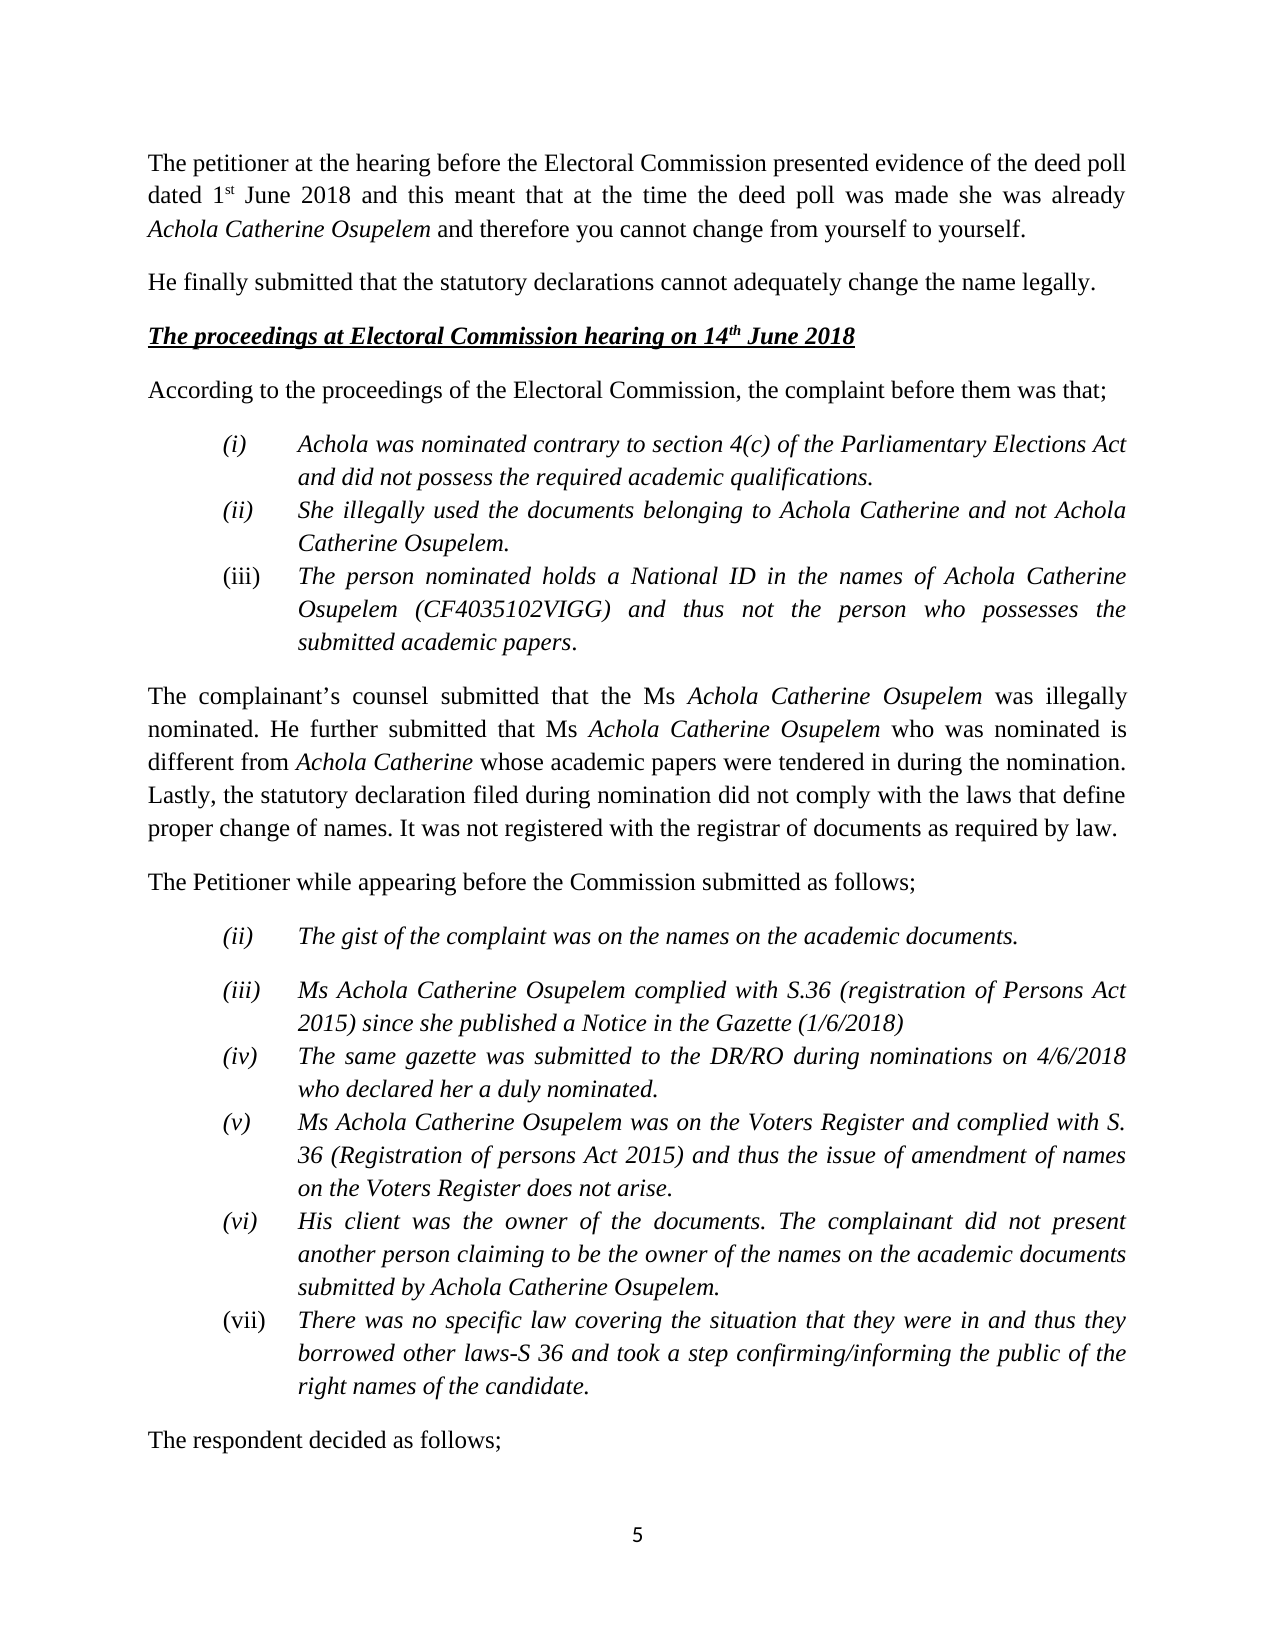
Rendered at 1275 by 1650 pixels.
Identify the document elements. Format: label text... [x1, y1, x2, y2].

text The Petitioner while appearing before the Commission submitted as follows; [148, 867, 1127, 896]
text (ii) The gist of the complaint was on the names on the academic documents. [223, 921, 1127, 949]
text The petitioner at the hearing before the Electoral Commission presented evidence of the deed poll dated 1st June 2018 and this meant that at the time the deed poll was made she was already Achola Catherine Osupelem and therefore you cannot change from yourself to yourself. [148, 148, 1127, 242]
list Ms Achola Catherine Osupelem was on the Voters Register and complied with S. 36 (Registration of persons Act 2015) and thus the issue of amendment of names on the Voters Register does not arise. [223, 1107, 1127, 1202]
text The respondent decided as follows; [148, 1425, 1127, 1453]
text According to the proceedings of the Electoral Commission, the complaint before them was that; [148, 375, 1127, 404]
text The complainant’s counsel submitted that the Ms Achola Catherine Osupelem was illegally nominated. He further submitted that Ms Achola Catherine Osupelem who was nominated is different from Achola Catherine whose academic papers were tendered in during the nomination. Lastly, the statutory declaration filed during nomination did not comply with the laws that define proper change of names. It was not registered with the registrar of documents as required by law. [148, 681, 1127, 842]
list She illegally used the documents belonging to Achola Catherine and not Achola Catherine Osupelem. [223, 495, 1127, 557]
list There was no specific law covering the situation that they were in and thus they borrowed other laws-S 36 and took a step confirming/informing the public of the right names of the candidate. [223, 1305, 1127, 1400]
list His client was the owner of the documents. The complainant did not present another person claiming to be the owner of the names on the academic documents submitted by Achola Catherine Osupelem. [223, 1206, 1127, 1301]
text The proceedings at Electoral Commission hearing on 14th June 2018 [148, 321, 1127, 350]
list Ms Achola Catherine Osupelem complied with S.36 (registration of Persons Act 2015) since she published a Notice in the Gazette (1/6/2018) [223, 975, 1127, 1036]
text He finally submitted that the statutory declarations cannot adequately change the name legally. [148, 267, 1127, 296]
list Achola was nominated contrary to section 4(c) of the Parliamentary Elections Act and did not possess the required academic qualifications. [223, 429, 1127, 491]
list The person nominated holds a National ID in the names of Achola Catherine Osupelem (CF4035102VIGG) and thus not the person who possesses the submitted academic papers. [223, 561, 1127, 656]
list The same gazette was submitted to the DR/RO during nominations on 4/6/2018 who declared her a duly nominated. [223, 1041, 1127, 1102]
